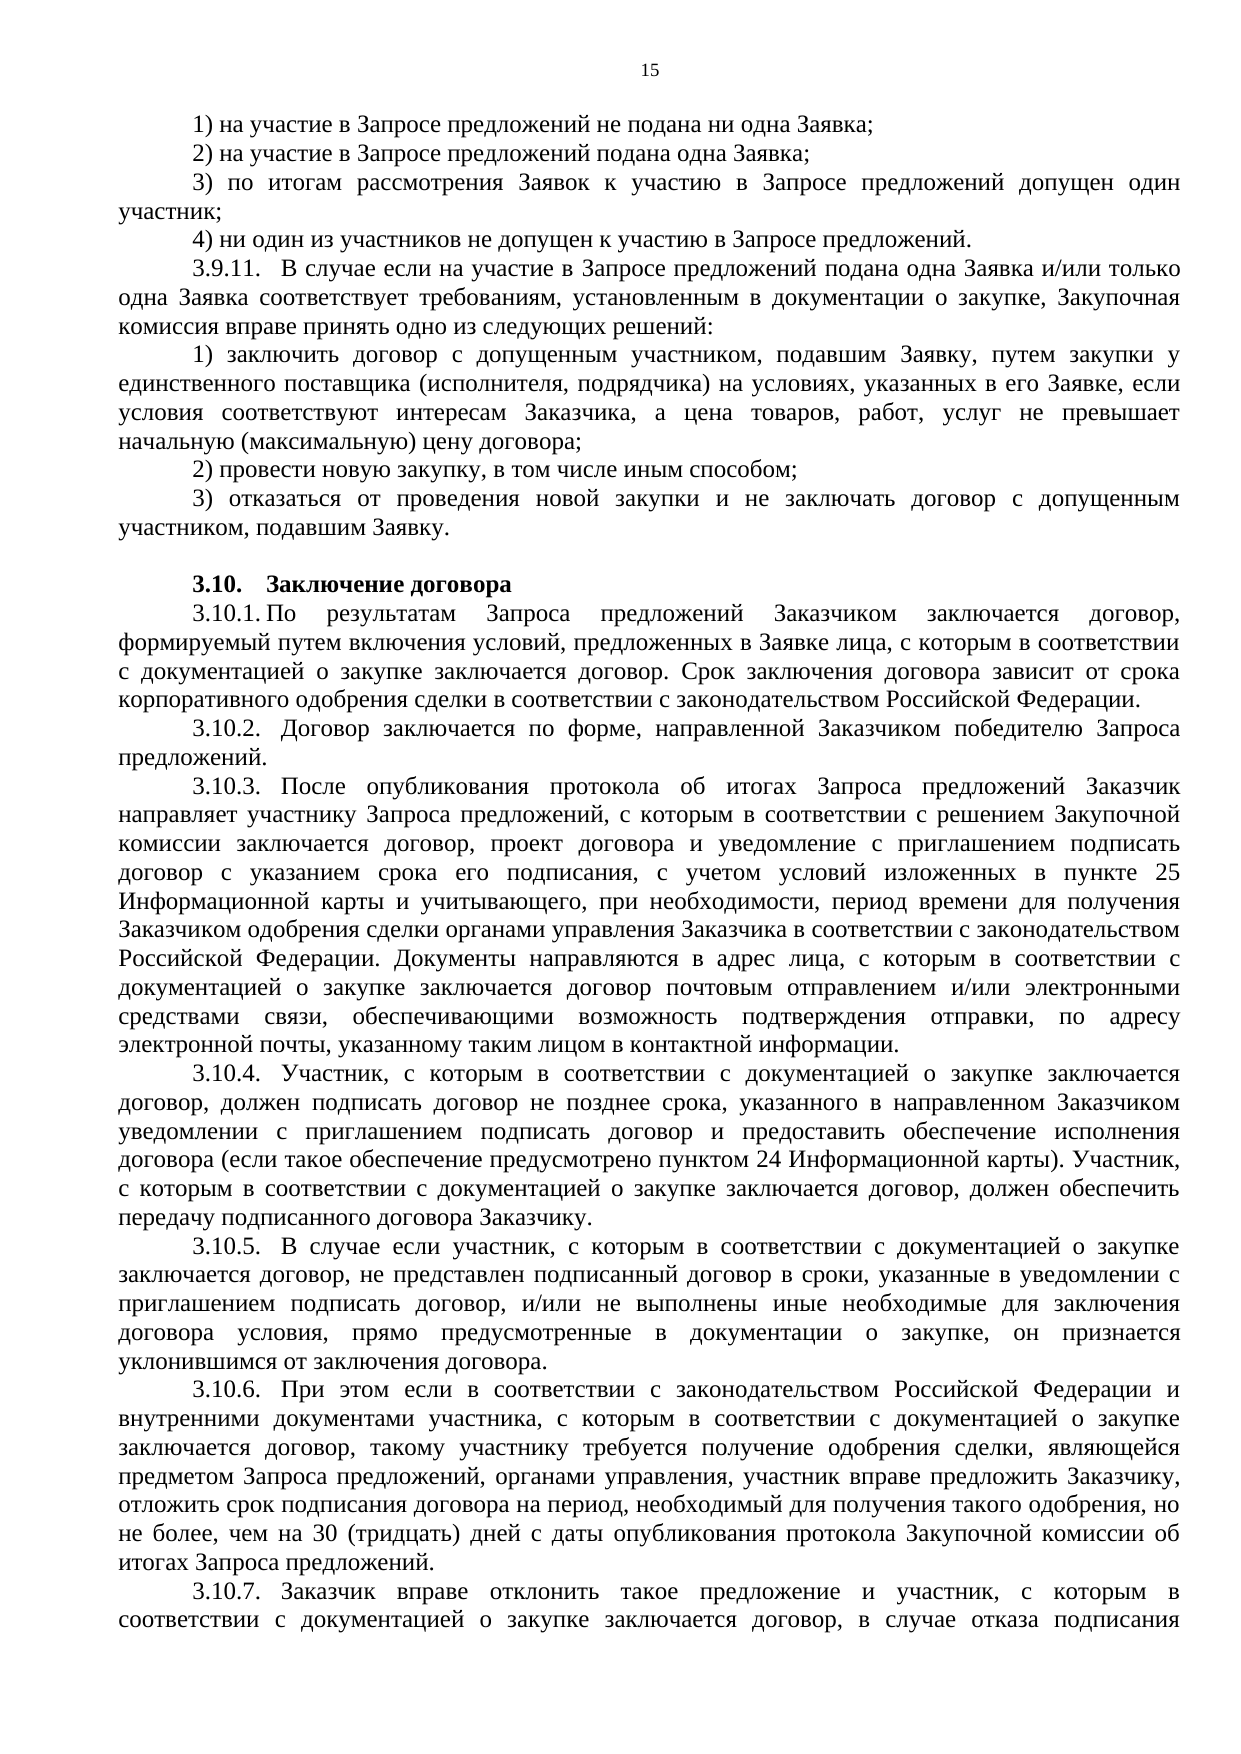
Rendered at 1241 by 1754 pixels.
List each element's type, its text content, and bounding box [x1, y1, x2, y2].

list Заключение договора [118, 569, 1181, 598]
text 1) на участие в Запросе предложений не подана ни одна Заявка; [118, 109, 1181, 138]
list В случае если на участие в Запросе предложений подана одна Заявка и/или только одна Заявка соответствует требованиям, установленным в документации о закупке, Закупочная комиссия вправе принять одно из следующих решений: [118, 253, 1181, 339]
list По результатам Запроса предложений Заказчиком заключается договор, формируемый путем включения условий, предложенных в Заявке лица, с которым в соответствии с документацией о закупке заключается договор. Срок заключения договора зависит от срока корпоративного одобрения сделки в соответствии с законодательством Российской Федерации. [118, 598, 1181, 713]
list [118, 1576, 1181, 1633]
list Договор заключается по форме, направленной Заказчиком победителю Запроса предложений. [118, 713, 1181, 771]
list Участник, с которым в соответствии с документацией о закупке заключается договор, должен подписать договор не позднее срока, указанного в направленном Заказчиком уведомлении с приглашением подписать договор и предоставить обеспечение исполнения договора (если такое обеспечение предусмотрено пунктом 24 Информационной карты). Участник, с которым в соответствии с документацией о закупке заключается договор, должен обеспечить передачу подписанного договора Заказчику. [118, 1058, 1181, 1231]
text 3) отказаться от проведения новой закупки и не заключать договор с допущенным участником, подавшим Заявку. [118, 483, 1181, 541]
text 2) на участие в Запросе предложений подана одна Заявка; [118, 138, 1181, 167]
text 2) провести новую закупку, в том числе иным способом; [118, 454, 1181, 483]
text 1) заключить договор с допущенным участником, подавшим Заявку, путем закупки у единственного поставщика (исполнителя, подрядчика) на условиях, указанных в его Заявке, если условия соответствуют интересам Заказчика, а цена товаров, работ, услуг не превышает начальную (максимальную) цену договора; [118, 339, 1181, 454]
text 3) по итогам рассмотрения Заявок к участию в Запросе предложений допущен один участник; [118, 167, 1181, 224]
list При этом если в соответствии с законодательством Российской Федерации и внутренними документами участника, с которым в соответствии с документацией о закупке заключается договор, такому участнику требуется получение одобрения сделки, являющейся предметом Запроса предложений, органами управления, участник вправе предложить Заказчику, отложить срок подписания договора на период, необходимый для получения такого одобрения, но не более, чем на 30 (тридцать) дней с даты опубликования протокола Закупочной комиссии об итогах Запроса предложений. [118, 1374, 1181, 1576]
list В случае если участник, с которым в соответствии с документацией о закупке заключается договор, не представлен подписанный договор в сроки, указанные в уведомлении с приглашением подписать договор, и/или не выполнены иные необходимые для заключения договора условия, прямо предусмотренные в документации о закупке, он признается уклонившимся от заключения договора. [118, 1231, 1181, 1374]
list После опубликования протокола об итогах Запроса предложений Заказчик направляет участнику Запроса предложений, с которым в соответствии с решением Закупочной комиссии заключается договор, проект договора и уведомление с приглашением подписать договор с указанием срока его подписания, с учетом условий изложенных в пункте 25 Информационной карты и учитывающего, при необходимости, период времени для получения Заказчиком одобрения сделки органами управления Заказчика в соответствии с законодательством Российской Федерации. Документы направляются в адрес лица, с которым в соответствии с документацией о закупке заключается договор почтовым отправлением и/или электронными средствами связи, обеспечивающими возможность подтверждения отправки, по адресу электронной почты, указанному таким лицом в контактной информации. [118, 771, 1181, 1058]
text 4) ни один из участников не допущен к участию в Запросе предложений. [118, 224, 1181, 253]
